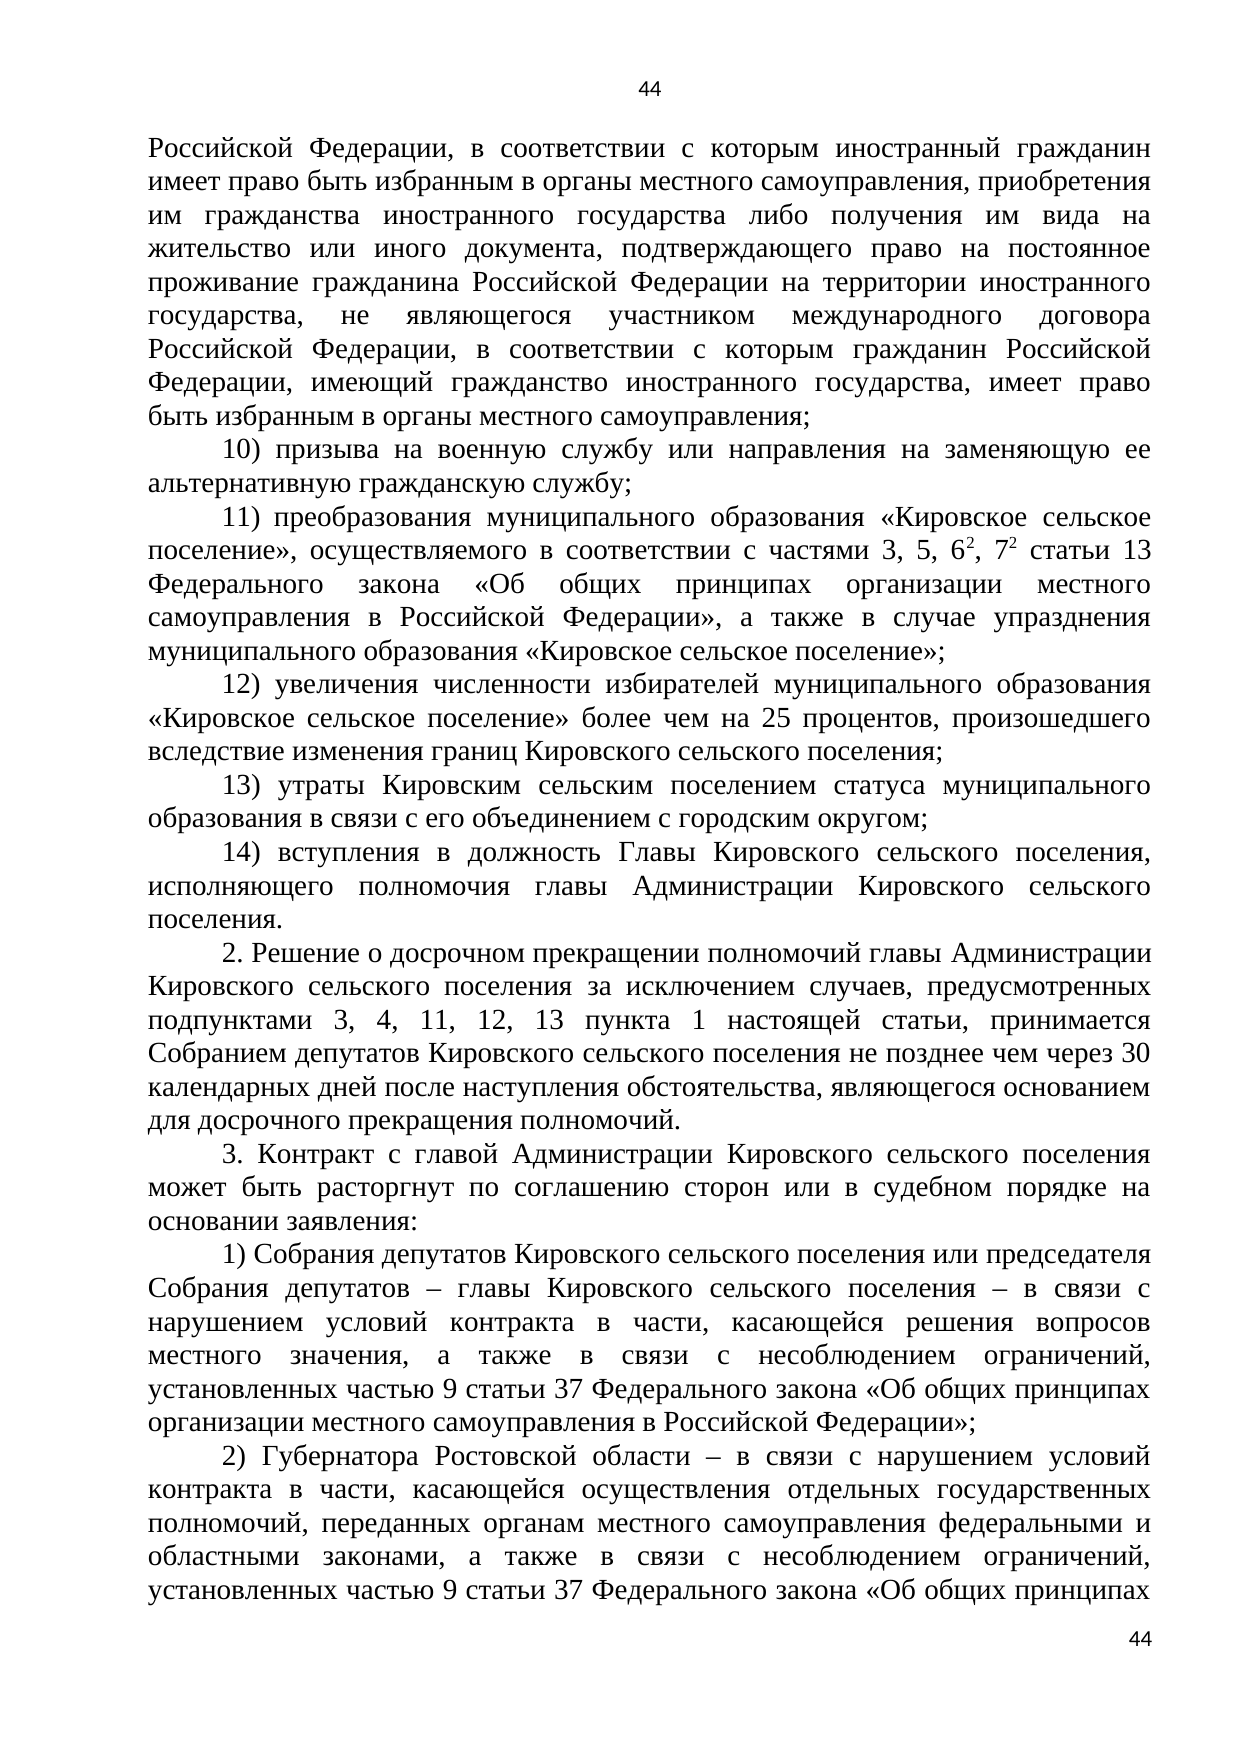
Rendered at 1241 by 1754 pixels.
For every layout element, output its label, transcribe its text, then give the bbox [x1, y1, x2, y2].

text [148, 1438, 1152, 1606]
text 1) Собрания депутатов Кировского сельского поселения или председателя Собрания депутатов – главы Кировского сельского поселения – в связи с нарушением условий контракта в части, касающейся решения вопросов местного значения, а также в связи с несоблюдением ограничений, установленных частью 9 статьи 37 Федерального закона «Об общих принципах организации местного самоуправления в Российской Федерации»; [148, 1237, 1152, 1438]
text 14) вступления в должность Главы Кировского сельского поселения, исполняющего полномочия главы Администрации Кировского сельского поселения. [148, 834, 1152, 935]
text 3. Контракт с главой Администрации Кировского сельского поселения может быть расторгнут по соглашению сторон или в судебном порядке на основании заявления: [148, 1136, 1152, 1237]
text 10) призыва на военную службу или направления на заменяющую ее альтернативную гражданскую службу; [148, 432, 1152, 499]
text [148, 130, 1152, 432]
text 12) увеличения численности избирателей муниципального образования «Кировское сельское поселение» более чем на 25 процентов, произошедшего вследствие изменения границ Кировского сельского поселения; [148, 666, 1152, 767]
text 2. Решение о досрочном прекращении полномочий главы Администрации Кировского сельского поселения за исключением случаев, предусмотренных подпунктами 3, 4, 11, 12, 13 пункта 1 настоящей статьи, принимается Собранием депутатов Кировского сельского поселения не позднее чем через 30 календарных дней после наступления обстоятельства, являющегося основанием для досрочного прекращения полномочий. [148, 935, 1152, 1136]
text 11) преобразования муниципального образования «Кировское сельское поселение», осуществляемого в соответствии с частями 3, 5, 62, 72 статьи 13 Федерального закона «Об общих принципах организации местного самоуправления в Российской Федерации», а также в случае упразднения муниципального образования «Кировское сельское поселение»; [148, 499, 1152, 666]
text 13) утраты Кировским сельским поселением статуса муниципального образования в связи с его объединением с городским округом; [148, 767, 1152, 834]
